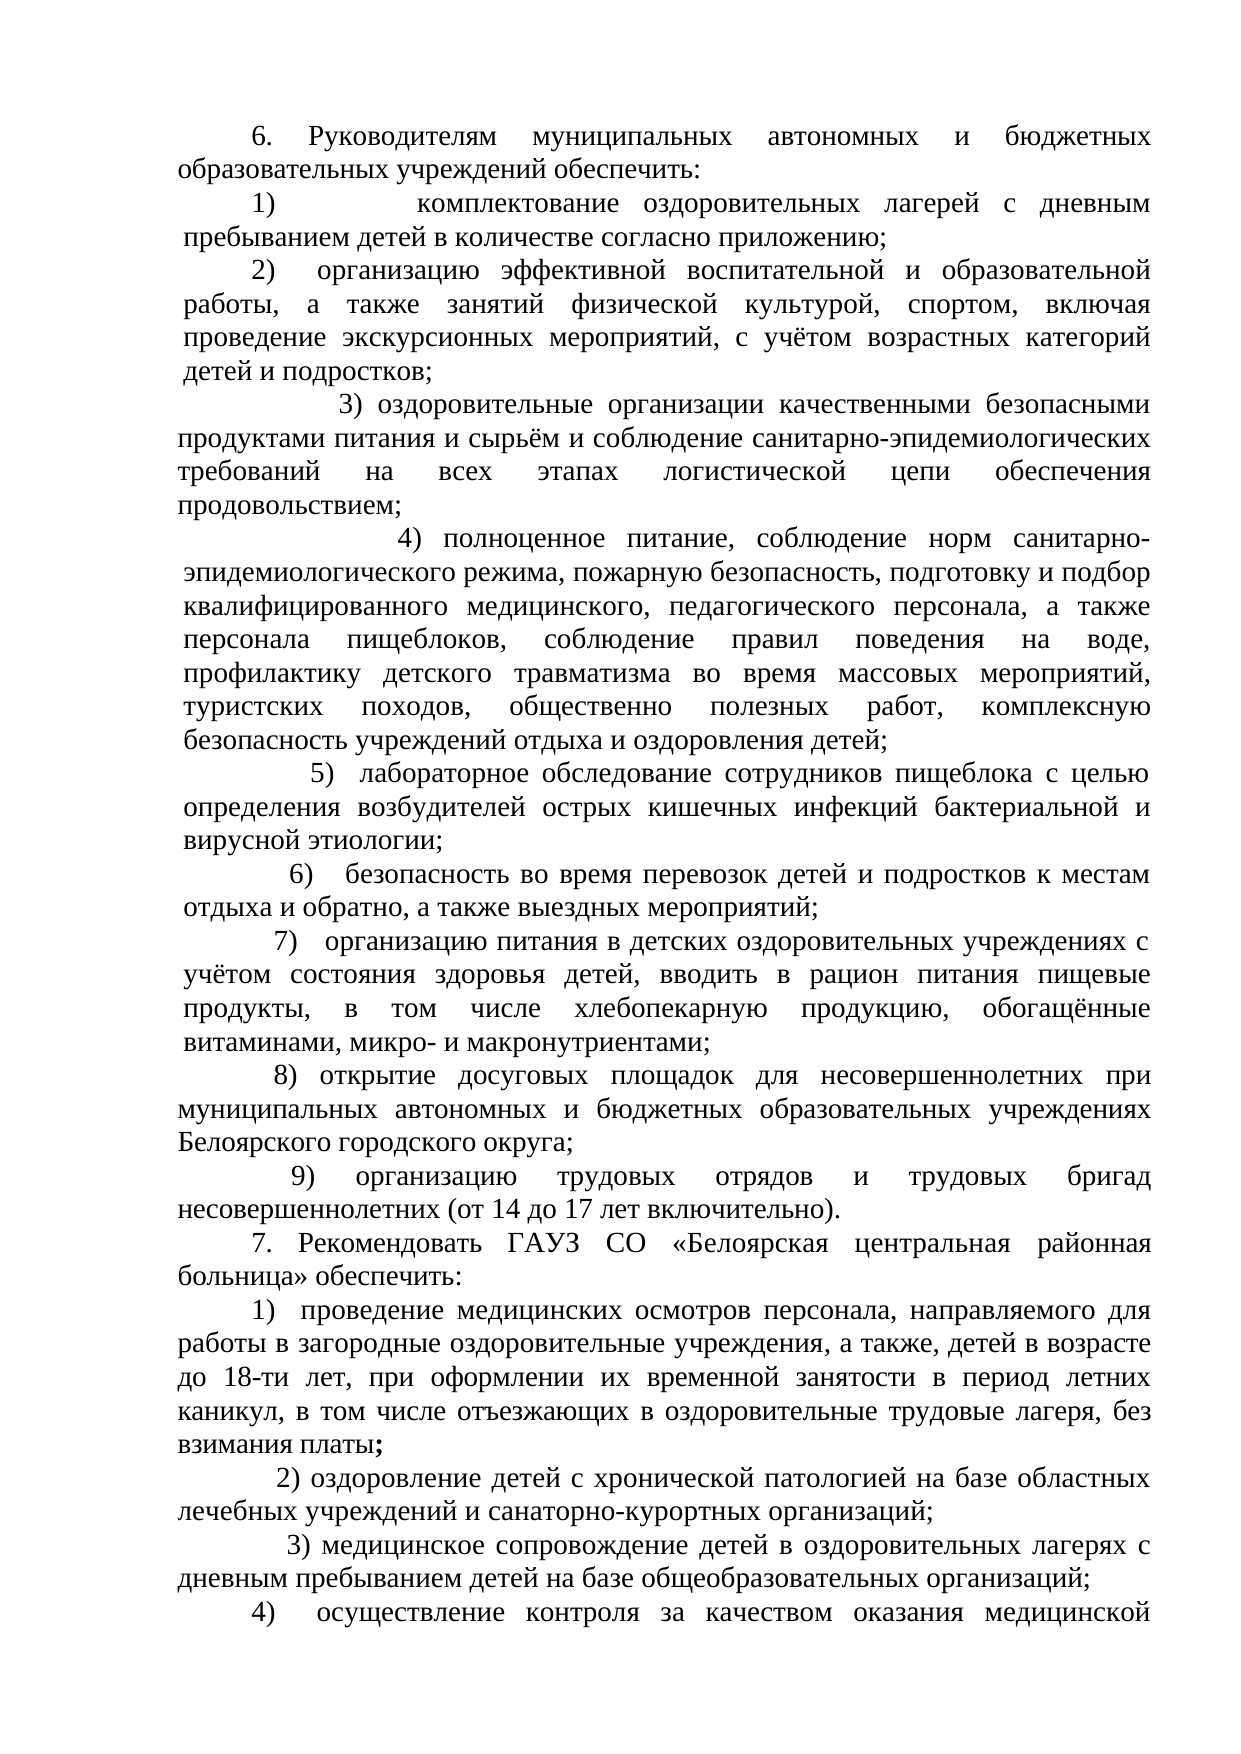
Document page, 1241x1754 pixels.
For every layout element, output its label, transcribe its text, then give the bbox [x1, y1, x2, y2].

text 8) открытие досуговых площадок для несовершеннолетних при муниципальных автономных и бюджетных образовательных учреждениях Белоярского городского округа; [177, 1057, 1152, 1158]
text 6. Руководителям муниципальных автономных и бюджетных образовательных учреждений обеспечить: [177, 118, 1152, 185]
text 2) оздоровление детей с хронической патологией на базе областных лечебных учреждений и санаторно-курортных организаций; [177, 1460, 1152, 1527]
text 1) проведение медицинских осмотров персонала, направляемого для работы в загородные оздоровительные учреждения, а также, детей в возрасте до 18-ти лет, при оформлении их временной занятости в период летних каникул, в том числе отъезжающих в оздоровительные трудовые лагеря, без взимания платы; [177, 1292, 1152, 1460]
text 9) организацию трудовых отрядов и трудовых бригад несовершеннолетних (от 14 до 17 лет включительно). [177, 1158, 1152, 1225]
text 3) медицинское сопровождение детей в оздоровительных лагерях с дневным пребыванием детей на базе общеобразовательных организаций; [177, 1527, 1152, 1594]
text 1) комплектование оздоровительных лагерей с дневным пребыванием детей в количестве согласно приложению; [183, 185, 1152, 252]
text 7) организацию питания в детских оздоровительных учреждениях с учётом состояния здоровья детей, вводить в рацион питания пищевые продукты, в том числе хлебопекарную продукцию, обогащённые витаминами, микро- и макронутриентами; [183, 923, 1152, 1057]
text 2) организацию эффективной воспитательной и образовательной работы, а также занятий физической культурой, спортом, включая проведение экскурсионных мероприятий, с учётом возрастных категорий детей и подростков; [183, 252, 1152, 386]
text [177, 1594, 1152, 1627]
text 4) полноценное питание, соблюдение норм санитарно-эпидемиологического режима, пожарную безопасность, подготовку и подбор квалифицированного медицинского, педагогического персонала, а также персонала пищеблоков, соблюдение правил поведения на воде, профилактику детского травматизма во время массовых мероприятий, туристских походов, общественно полезных работ, комплексную безопасность учреждений отдыха и оздоровления детей; [183, 521, 1152, 755]
text 3) оздоровительные организации качественными безопасными продуктами питания и сырьём и соблюдение санитарно-эпидемиологических требований на всех этапах логистической цепи обеспечения продовольствием; [177, 386, 1152, 521]
text 6) безопасность во время перевозок детей и подростков к местам отдыха и обратно, а также выездных мероприятий; [183, 856, 1152, 923]
text 7. Рекомендовать ГАУЗ СО «Белоярская центральная районная больница» обеспечить: [177, 1225, 1152, 1292]
text 5) лабораторное обследование сотрудников пищеблока с целью определения возбудителей острых кишечных инфекций бактериальной и вирусной этиологии; [183, 755, 1152, 856]
